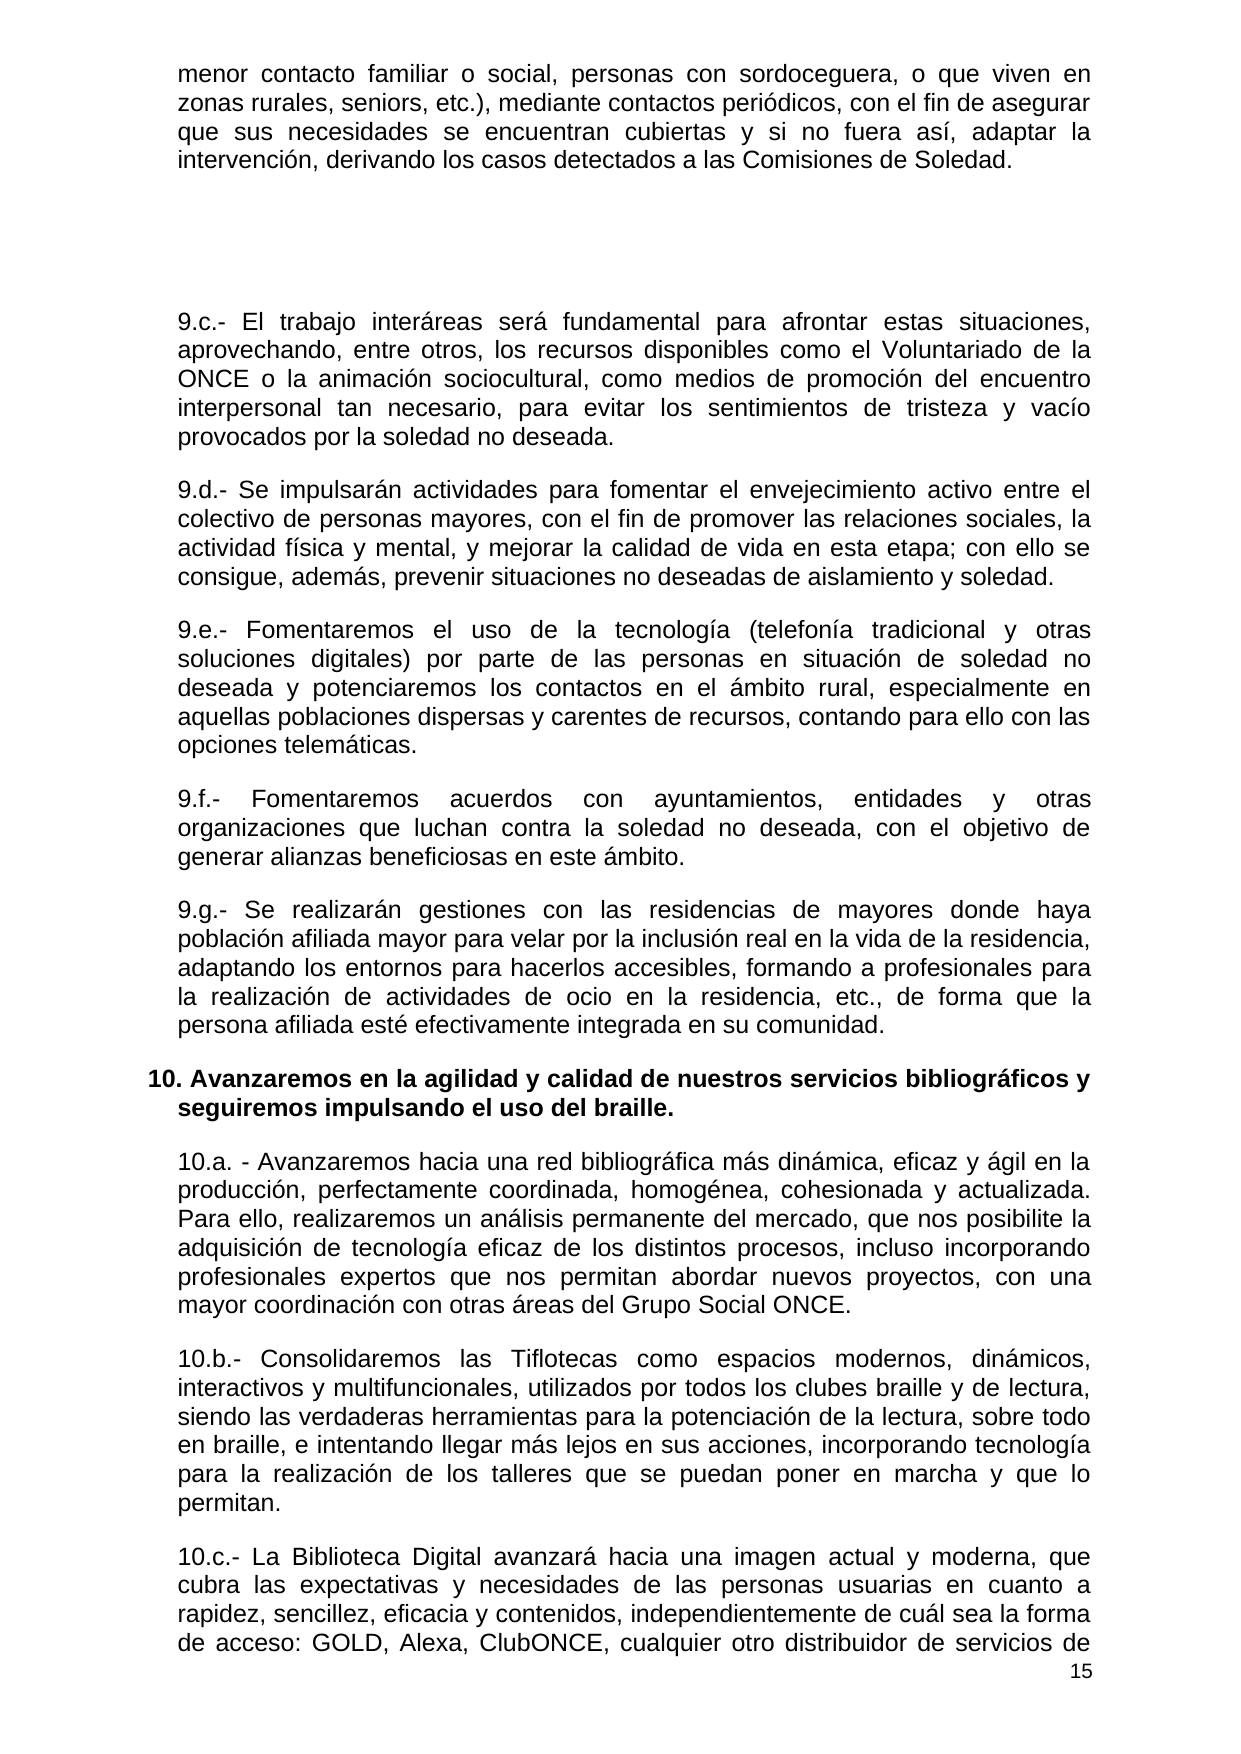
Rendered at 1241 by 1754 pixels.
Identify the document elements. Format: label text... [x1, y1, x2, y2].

text 9.g.- Se realizarán gestiones con las residencias de mayores donde haya población afiliada mayor para velar por la inclusión real en la vida de la residencia, adaptando los entornos para hacerlos accesibles, formando a profesionales para la realización de actividades de ocio en la residencia, etc., de forma que la persona afiliada esté efectivamente integrada en su comunidad. [177, 895, 1092, 1039]
text 10.a. - Avanzaremos hacia una red bibliográfica más dinámica, eficaz y ágil en la producción, perfectamente coordinada, homogénea, cohesionada y actualizada. Para ello, realizaremos un análisis permanente del mercado, que nos posibilite la adquisición de tecnología eficaz de los distintos procesos, incluso incorporando profesionales expertos que nos permitan abordar nuevos proyectos, con una mayor coordinación con otras áreas del Grupo Social ONCE. [177, 1147, 1092, 1319]
text 9.c.- El trabajo interáreas será fundamental para afrontar estas situaciones, aprovechando, entre otros, los recursos disponibles como el Voluntariado de la ONCE o la animación sociocultural, como medios de promoción del encuentro interpersonal tan necesario, para evitar los sentimientos de tristeza y vacío provocados por la soledad no deseada. [177, 307, 1092, 450]
text 10.b.- Consolidaremos las Tiflotecas como espacios modernos, dinámicos, interactivos y multifuncionales, utilizados por todos los clubes braille y de lectura, siendo las verdaderas herramientas para la potenciación de la lectura, sobre todo en braille, e intentando llegar más lejos en sus acciones, incorporando tecnología para la realización de los talleres que se puedan poner en marcha y que lo permitan. [177, 1344, 1092, 1517]
text 9.f.- Fomentaremos acuerdos con ayuntamientos, entidades y otras organizaciones que luchan contra la soledad no deseada, con el objetivo de generar alianzas beneficiosas en este ámbito. [177, 784, 1092, 870]
text 9.e.- Fomentaremos el uso de la tecnología (telefonía tradicional y otras soluciones digitales) por parte de las personas en situación de soledad no deseada y potenciaremos los contactos en el ámbito rural, especialmente en aquellas poblaciones dispersas y carentes de recursos, contando para ello con las opciones telemáticas. [177, 615, 1092, 759]
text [177, 59, 1092, 174]
text 10. Avanzaremos en la agilidad y calidad de nuestros servicios bibliográficos y seguiremos impulsando el uso del braille. [148, 1064, 1092, 1122]
text 9.d.- Se impulsarán actividades para fomentar el envejecimiento activo entre el colectivo de personas mayores, con el fin de promover las relaciones sociales, la actividad física y mental, y mejorar la calidad de vida en esta etapa; con ello se consigue, además, prevenir situaciones no deseadas de aislamiento y soledad. [177, 475, 1092, 590]
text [177, 1542, 1092, 1657]
